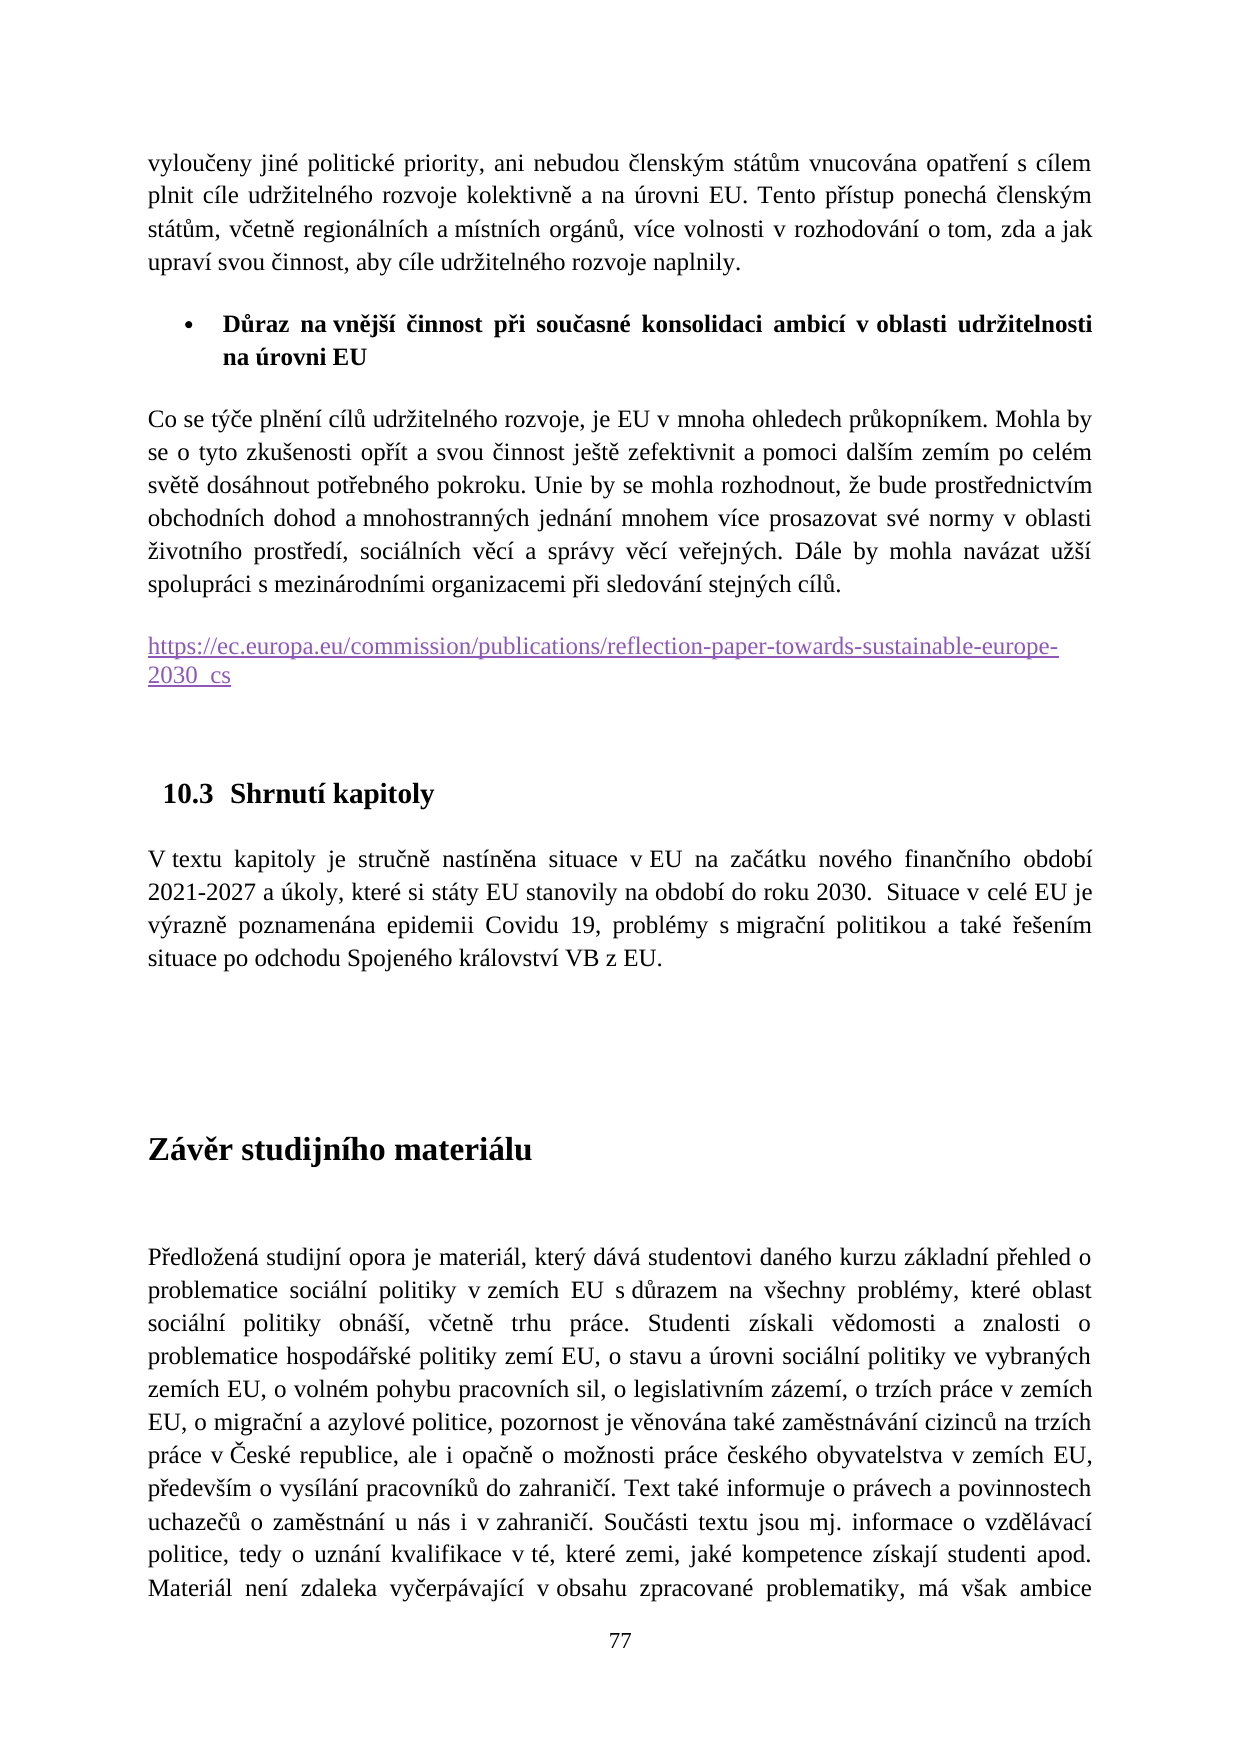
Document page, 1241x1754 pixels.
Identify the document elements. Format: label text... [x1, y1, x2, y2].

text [148, 148, 1093, 275]
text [148, 1242, 1093, 1601]
subtitle Shrnutí kapitoly [162, 776, 1093, 809]
subtitle Důraz na vnější činnost při současné konsolidaci ambicí v oblasti udržitelnosti na úrovni EU [185, 309, 1093, 371]
text Co se týče plnění cílů udržitelného rozvoje, je EU v mnoha ohledech průkopníkem. Mohla by se o tyto zkušenosti opřít a svou činnost ještě zefektivnit a pomoci dalším zemím po celém světě dosáhnout potřebného pokroku. Unie by se mohla rozhodnout, že bude prostřednictvím obchodních dohod a mnohostranných jednání mnohem více prosazovat své normy v oblasti životního prostředí, sociálních věcí a správy věcí veřejných. Dále by mohla navázat užší spolupráci s mezinárodními organizacemi při sledování stejných cílů. [148, 404, 1093, 598]
text V textu kapitoly je stručně nastíněna situace v EU na začátku nového finančního období 2021-2027 a úkoly, které si státy EU stanovily na období do roku 2030. Situace v celé EU je výrazně poznamenána epidemii Covidu 19, problémy s migrační politikou a také řešením situace po odchodu Spojeného království VB z EU. [148, 844, 1093, 971]
text Závěr studijního materiálu [148, 1129, 1093, 1168]
text https://ec.europa.eu/commission/publications/reflection-paper-towards-sustainable-europe-2030_cs [148, 631, 1093, 689]
